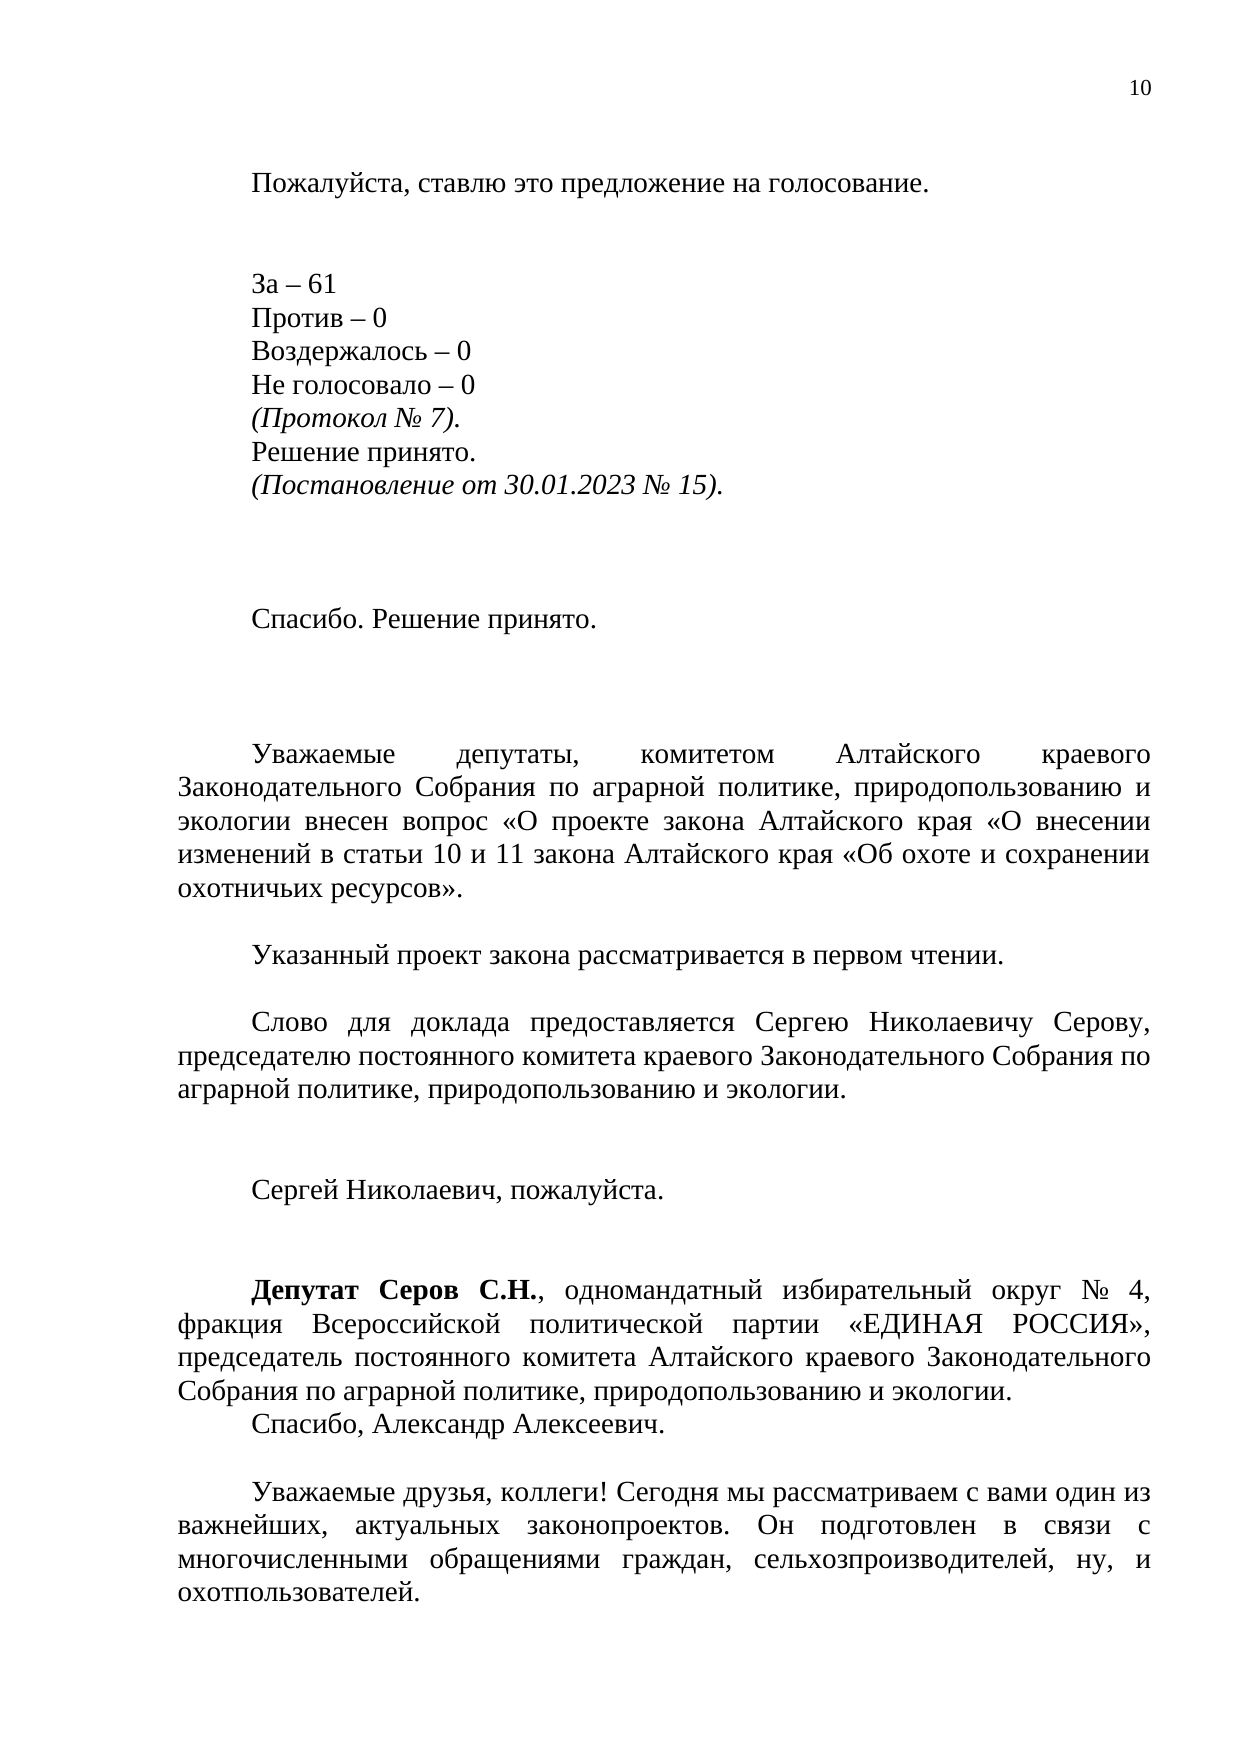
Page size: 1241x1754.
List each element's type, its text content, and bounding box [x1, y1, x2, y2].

text За – 61 [177, 266, 1152, 300]
text Уважаемые депутаты, комитетом Алтайского краевого Законодательного Собрания по аграрной политике, природопользованию и экологии внесен вопрос «О проекте закона Алтайского края «О внесении изменений в статьи 10 и 11 закона Алтайского края «Об охоте и сохранении охотничьих ресурсов». [177, 736, 1152, 903]
text Спасибо. Решение принято. [177, 602, 1152, 635]
text Пожалуйста, ставлю это предложение на голосование. [177, 166, 1152, 199]
text Слово для доклада предоставляется Сергею Николаевичу Серову, председателю постоянного комитета краевого Законодательного Собрания по аграрной политике, природопользованию и экологии. [177, 1004, 1152, 1105]
text Указанный проект закона рассматривается в первом чтении. [177, 937, 1152, 971]
text (Протокол № 7). [177, 400, 1152, 434]
text Уважаемые друзья, коллеги! Сегодня мы рассматриваем с вами один из важнейших, актуальных законопроектов. Он подготовлен в связи с многочисленными обращениями граждан, сельхозпроизводителей, ну, и охотпользователей. [177, 1474, 1152, 1608]
text Воздержалось – 0 [177, 333, 1152, 367]
text Депутат Серов С.Н., одномандатный избирательный округ № 4, фракция Всероссийской политической партии «ЕДИНАЯ РОССИЯ», председатель постоянного комитета Алтайского краевого Законодательного Собрания по аграрной политике, природопользованию и экологии. [177, 1272, 1152, 1407]
text Против – 0 [177, 300, 1152, 333]
text Не голосовало – 0 [177, 367, 1152, 400]
text (Постановление от 30.01.2023 № 15). [177, 467, 1152, 501]
text Сергей Николаевич, пожалуйста. [177, 1172, 1152, 1205]
text Спасибо, Александр Алексеевич. [177, 1407, 1152, 1440]
text Решение принято. [177, 434, 1152, 467]
